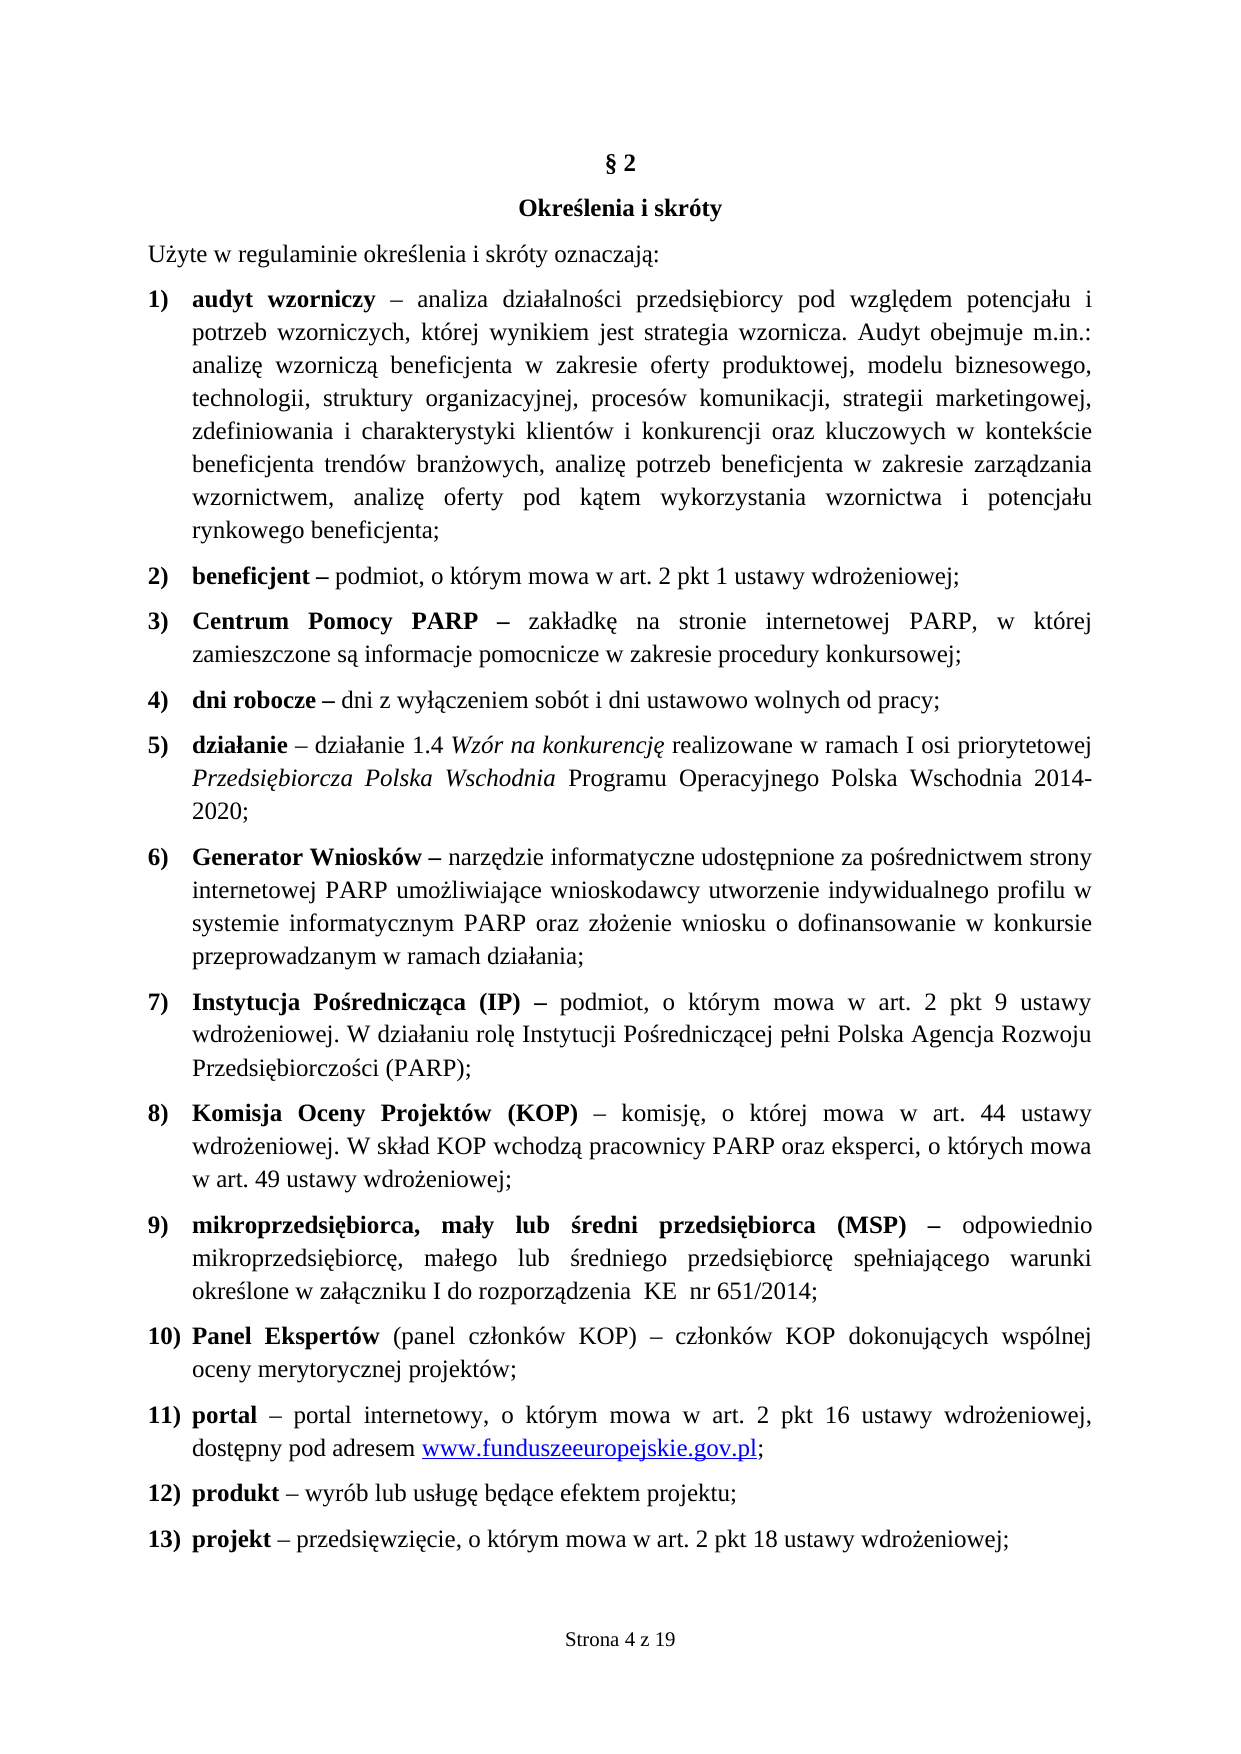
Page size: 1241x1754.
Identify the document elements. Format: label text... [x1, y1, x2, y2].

text § 2 [148, 148, 1093, 176]
list mikroprzedsiębiorca, mały lub średni przedsiębiorca (MSP) – odpowiednio mikroprzedsiębiorcę, małego lub średniego przedsiębiorcę spełniającego warunki określone w załączniku I do rozporządzenia KE nr 651/2014; [148, 1210, 1093, 1304]
list działanie – działanie 1.4 Wzór na konkurencję realizowane w ramach I osi priorytetowej Przedsiębiorcza Polska Wschodnia Programu Operacyjnego Polska Wschodnia 2014-2020; [148, 730, 1093, 825]
list Komisja Oceny Projektów (KOP) – komisję, o której mowa w art. 44 ustawy wdrożeniowej. W skład KOP wchodzą pracownicy PARP oraz eksperci, o których mowa w art. 49 ustawy wdrożeniowej; [148, 1098, 1093, 1193]
list beneficjent – podmiot, o którym mowa w art. 2 pkt 1 ustawy wdrożeniowej; [148, 561, 1093, 589]
list projekt – przedsięwzięcie, o którym mowa w art. 2 pkt 18 ustawy wdrożeniowej; [148, 1524, 1093, 1553]
list Centrum Pomocy PARP – zakładkę na stronie internetowej PARP, w której zamieszczone są informacje pomocnicze w zakresie procedury konkursowej; [148, 606, 1093, 668]
list Instytucja Pośrednicząca (IP) – podmiot, o którym mowa w art. 2 pkt 9 ustawy wdrożeniowej. W działaniu rolę Instytucji Pośredniczącej pełni Polska Agencja Rozwoju Przedsiębiorczości (PARP); [148, 987, 1093, 1081]
text Określenia i skróty [148, 193, 1093, 222]
list Generator Wniosków – narzędzie informatyczne udostępnione za pośrednictwem strony internetowej PARP umożliwiające wnioskodawcy utworzenie indywidualnego profilu w systemie informatycznym PARP oraz złożenie wniosku o dofinansowanie w konkursie przeprowadzanym w ramach działania; [148, 842, 1093, 970]
list Panel Ekspertów (panel członków KOP) – członków KOP dokonujących wspólnej oceny merytorycznej projektów; [148, 1321, 1093, 1383]
list dni robocze – dni z wyłączeniem sobót i dni ustawowo wolnych od pracy; [148, 685, 1093, 714]
list produkt – wyrób lub usługę będące efektem projektu; [148, 1478, 1093, 1507]
list audyt wzorniczy – analiza działalności przedsiębiorcy pod względem potencjału i potrzeb wzorniczych, której wynikiem jest strategia wzornicza. Audyt obejmuje m.in.: analizę wzorniczą beneficjenta w zakresie oferty produktowej, modelu biznesowego, technologii, struktury organizacyjnej, procesów komunikacji, strategii marketingowej, zdefiniowania i charakterystyki klientów i konkurencji oraz kluczowych w kontekście beneficjenta trendów branżowych, analizę potrzeb beneficjenta w zakresie zarządzania wzornictwem, analizę oferty pod kątem wykorzystania wzornictwa i potencjału rynkowego beneficjenta; [148, 284, 1093, 544]
list portal – portal internetowy, o którym mowa w art. 2 pkt 16 ustawy wdrożeniowej, dostępny pod adresem www.funduszeeuropejskie.gov.pl; [148, 1400, 1093, 1462]
text Użyte w regulaminie określenia i skróty oznaczają: [148, 239, 1093, 267]
